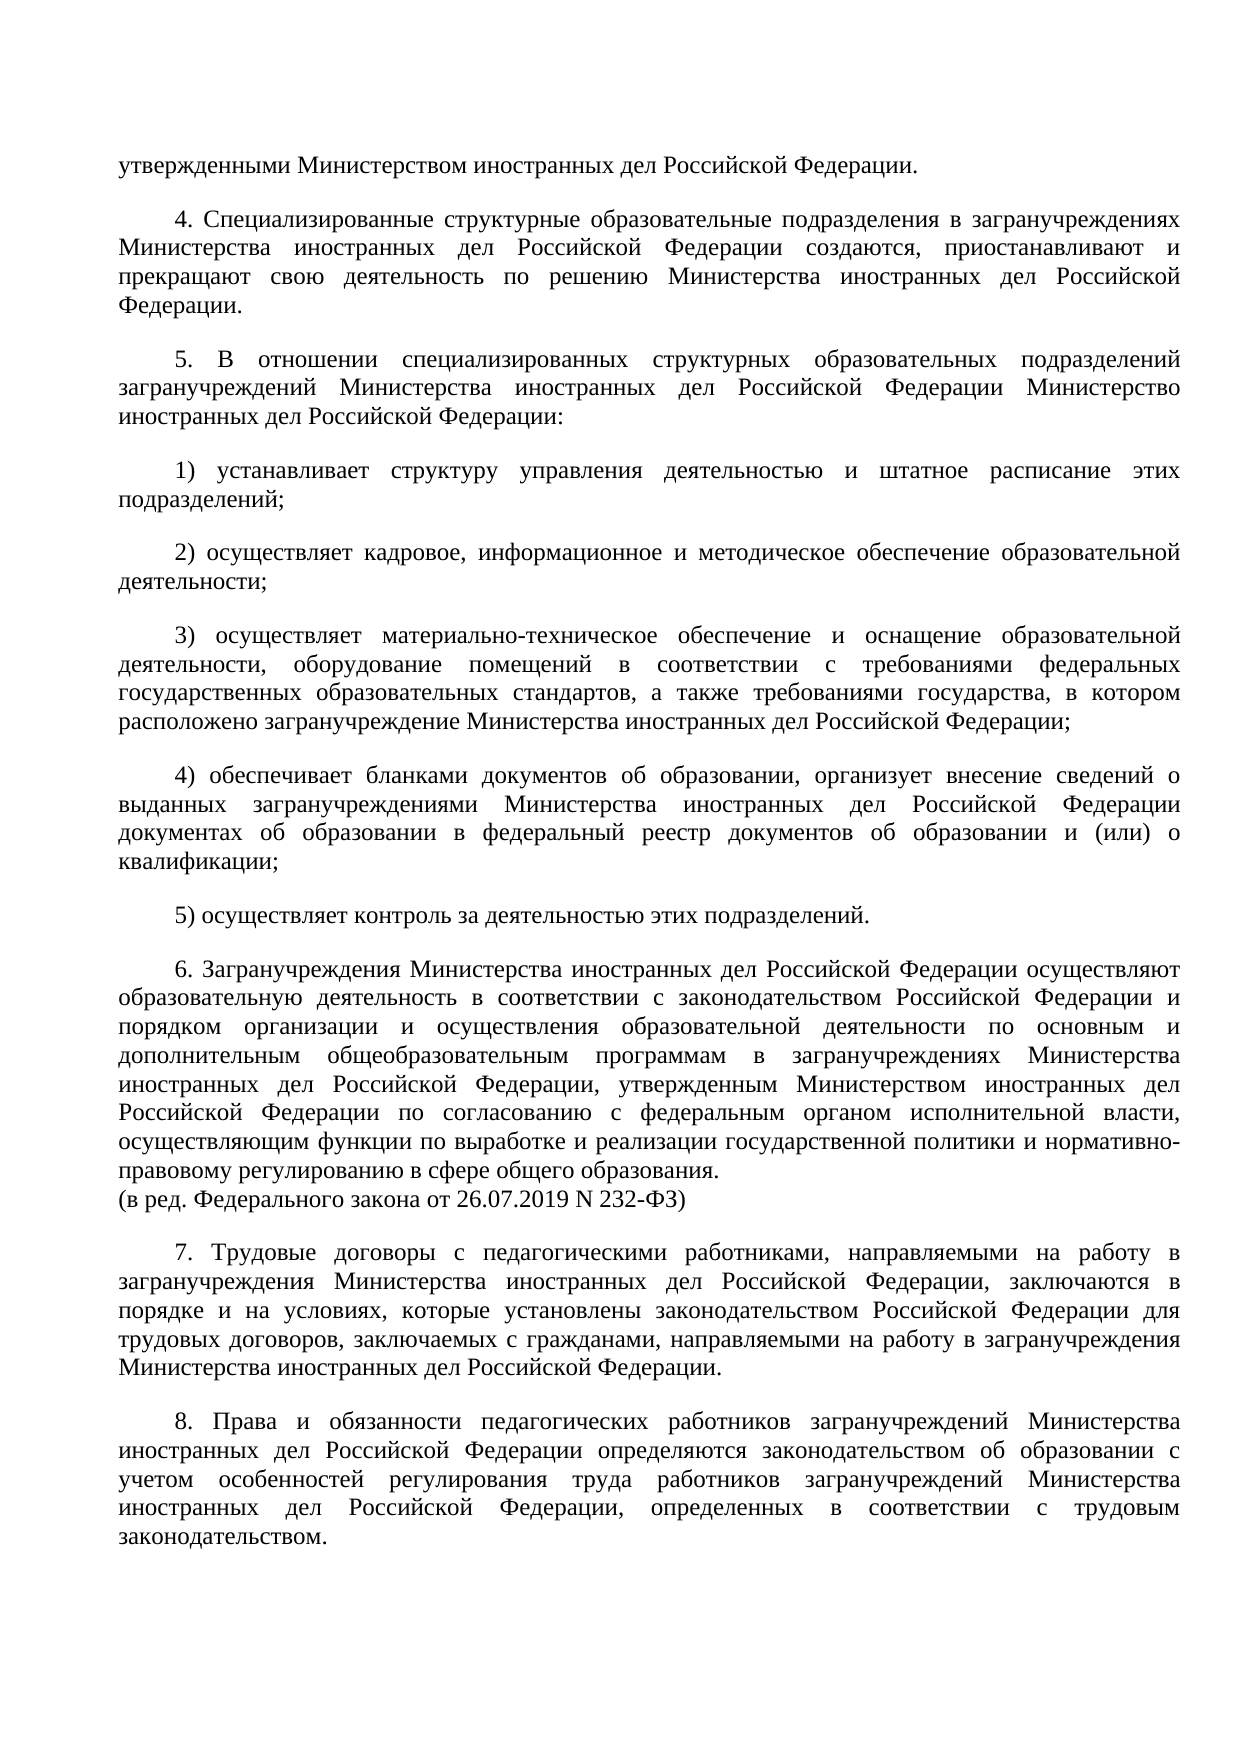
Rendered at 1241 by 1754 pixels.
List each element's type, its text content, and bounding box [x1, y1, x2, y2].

text (в ред. Федерального закона от 26.07.2019 N 232-ФЗ) [118, 1184, 1181, 1212]
text 1) устанавливает структуру управления деятельностью и штатное расписание этих подразделений; [118, 455, 1181, 512]
text 7. Трудовые договоры с педагогическими работниками, направляемыми на работу в загранучреждения Министерства иностранных дел Российской Федерации, заключаются в порядке и на условиях, которые установлены законодательством Российской Федерации для трудовых договоров, заключаемых с гражданами, направляемыми на работу в загранучреждения Министерства иностранных дел Российской Федерации. [118, 1237, 1181, 1381]
text 4. Специализированные структурные образовательные подразделения в загранучреждениях Министерства иностранных дел Российской Федерации создаются, приостанавливают и прекращают свою деятельность по решению Министерства иностранных дел Российской Федерации. [118, 204, 1181, 319]
text 6. Загранучреждения Министерства иностранных дел Российской Федерации осуществляют образовательную деятельность в соответствии с законодательством Российской Федерации и порядком организации и осуществления образовательной деятельности по основным и дополнительным общеобразовательным программам в загранучреждениях Министерства иностранных дел Российской Федерации, утвержденным Министерством иностранных дел Российской Федерации по согласованию с федеральным органом исполнительной власти, осуществляющим функции по выработке и реализации государственной политики и нормативно-правовому регулированию в сфере общего образования. [118, 954, 1181, 1184]
text 2) осуществляет кадровое, информационное и методическое обеспечение образовательной деятельности; [118, 537, 1181, 595]
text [118, 150, 1181, 179]
text 4) обеспечивает бланками документов об образовании, организует внесение сведений о выданных загранучреждениями Министерства иностранных дел Российской Федерации документах об образовании в федеральный реестр документов об образовании и (или) о квалификации; [118, 760, 1181, 875]
text 5. В отношении специализированных структурных образовательных подразделений загранучреждений Министерства иностранных дел Российской Федерации Министерство иностранных дел Российской Федерации: [118, 344, 1181, 430]
text 5) осуществляет контроль за деятельностью этих подразделений. [118, 900, 1181, 929]
text 3) осуществляет материально-техническое обеспечение и оснащение образовательной деятельности, оборудование помещений в соответствии с требованиями федеральных государственных образовательных стандартов, а также требованиями государства, в котором расположено загранучреждение Министерства иностранных дел Российской Федерации; [118, 620, 1181, 735]
text 8. Права и обязанности педагогических работников загранучреждений Министерства иностранных дел Российской Федерации определяются законодательством об образовании с учетом особенностей регулирования труда работников загранучреждений Министерства иностранных дел Российской Федерации, определенных в соответствии с трудовым законодательством. [118, 1406, 1181, 1550]
